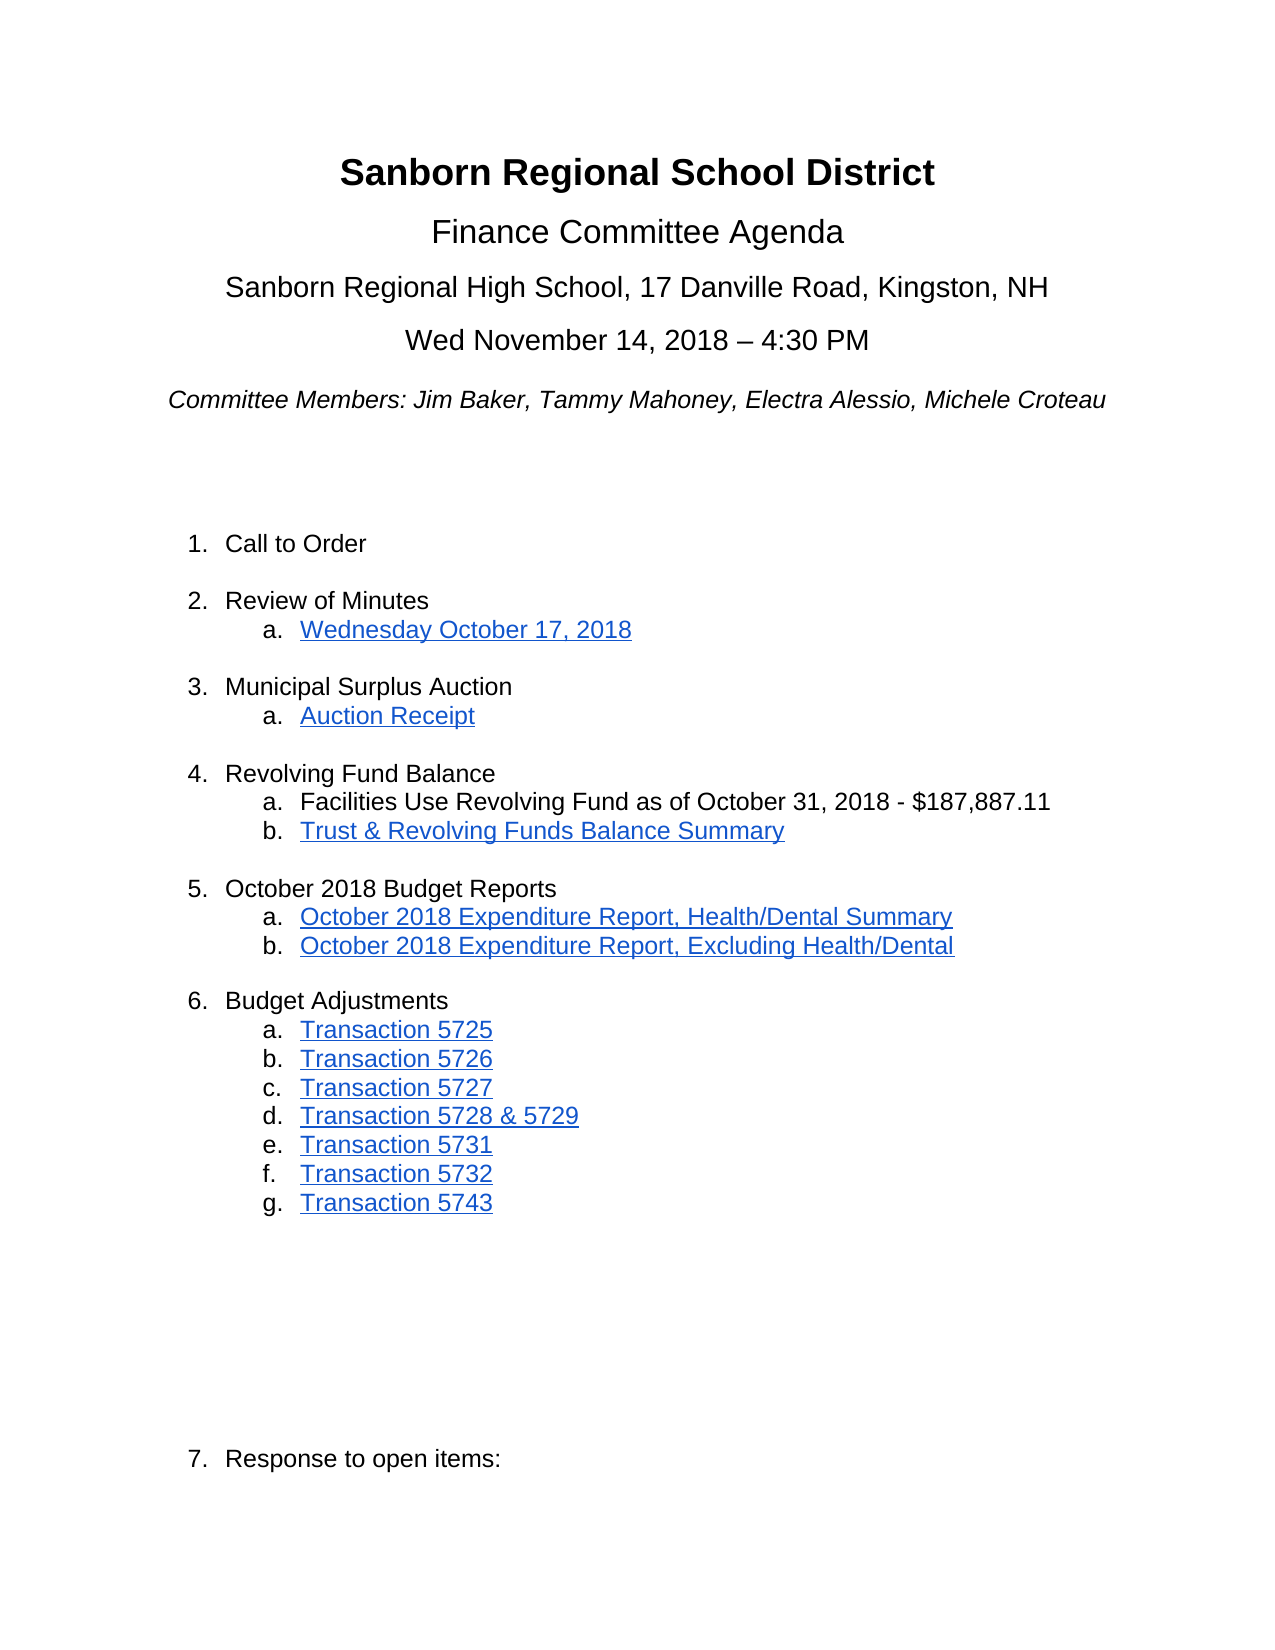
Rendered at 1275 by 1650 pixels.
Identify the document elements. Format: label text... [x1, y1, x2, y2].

title Sanborn Regional School District [150, 150, 1125, 193]
subtitle Wed November 14, 2018 – 4:30 PM [150, 323, 1125, 356]
text Committee Members: Jim Baker, Tammy Mahoney, Electra Alessio, Michele Croteau [150, 385, 1125, 414]
list Transaction 5743 [262, 1187, 1125, 1415]
list October 2018 Expenditure Report, Health/Dental Summary [262, 902, 1125, 931]
subtitle Sanborn Regional High School, 17 Danville Road, Kingston, NH [150, 270, 1125, 303]
list Trust & Revolving Funds Balance Summary [262, 816, 1125, 845]
list Facilities Use Revolving Fund as of October 31, 2018 - $187,887.11 [262, 787, 1125, 816]
list Wednesday October 17, 2018 [262, 615, 1125, 644]
list Transaction 5728 & 5729 [262, 1101, 1125, 1130]
list Revolving Fund Balance [187, 759, 1125, 787]
list Municipal Surplus Auction [187, 672, 1125, 701]
list Response to open items: [187, 1444, 1125, 1473]
list Review of Minutes [187, 586, 1125, 615]
list Budget Adjustments [187, 986, 1125, 1015]
list October 2018 Expenditure Report, Excluding Health/Dental [262, 931, 1125, 986]
list Transaction 5732 [262, 1159, 1125, 1187]
list October 2018 Budget Reports [187, 874, 1125, 902]
list Transaction 5731 [262, 1130, 1125, 1159]
subtitle Finance Committee Agenda [150, 212, 1125, 251]
list Transaction 5726 [262, 1044, 1125, 1072]
list Transaction 5725 [262, 1015, 1125, 1044]
list Call to Order [187, 529, 1125, 557]
list Transaction 5727 [262, 1072, 1125, 1101]
list Auction Receipt [262, 701, 1125, 730]
